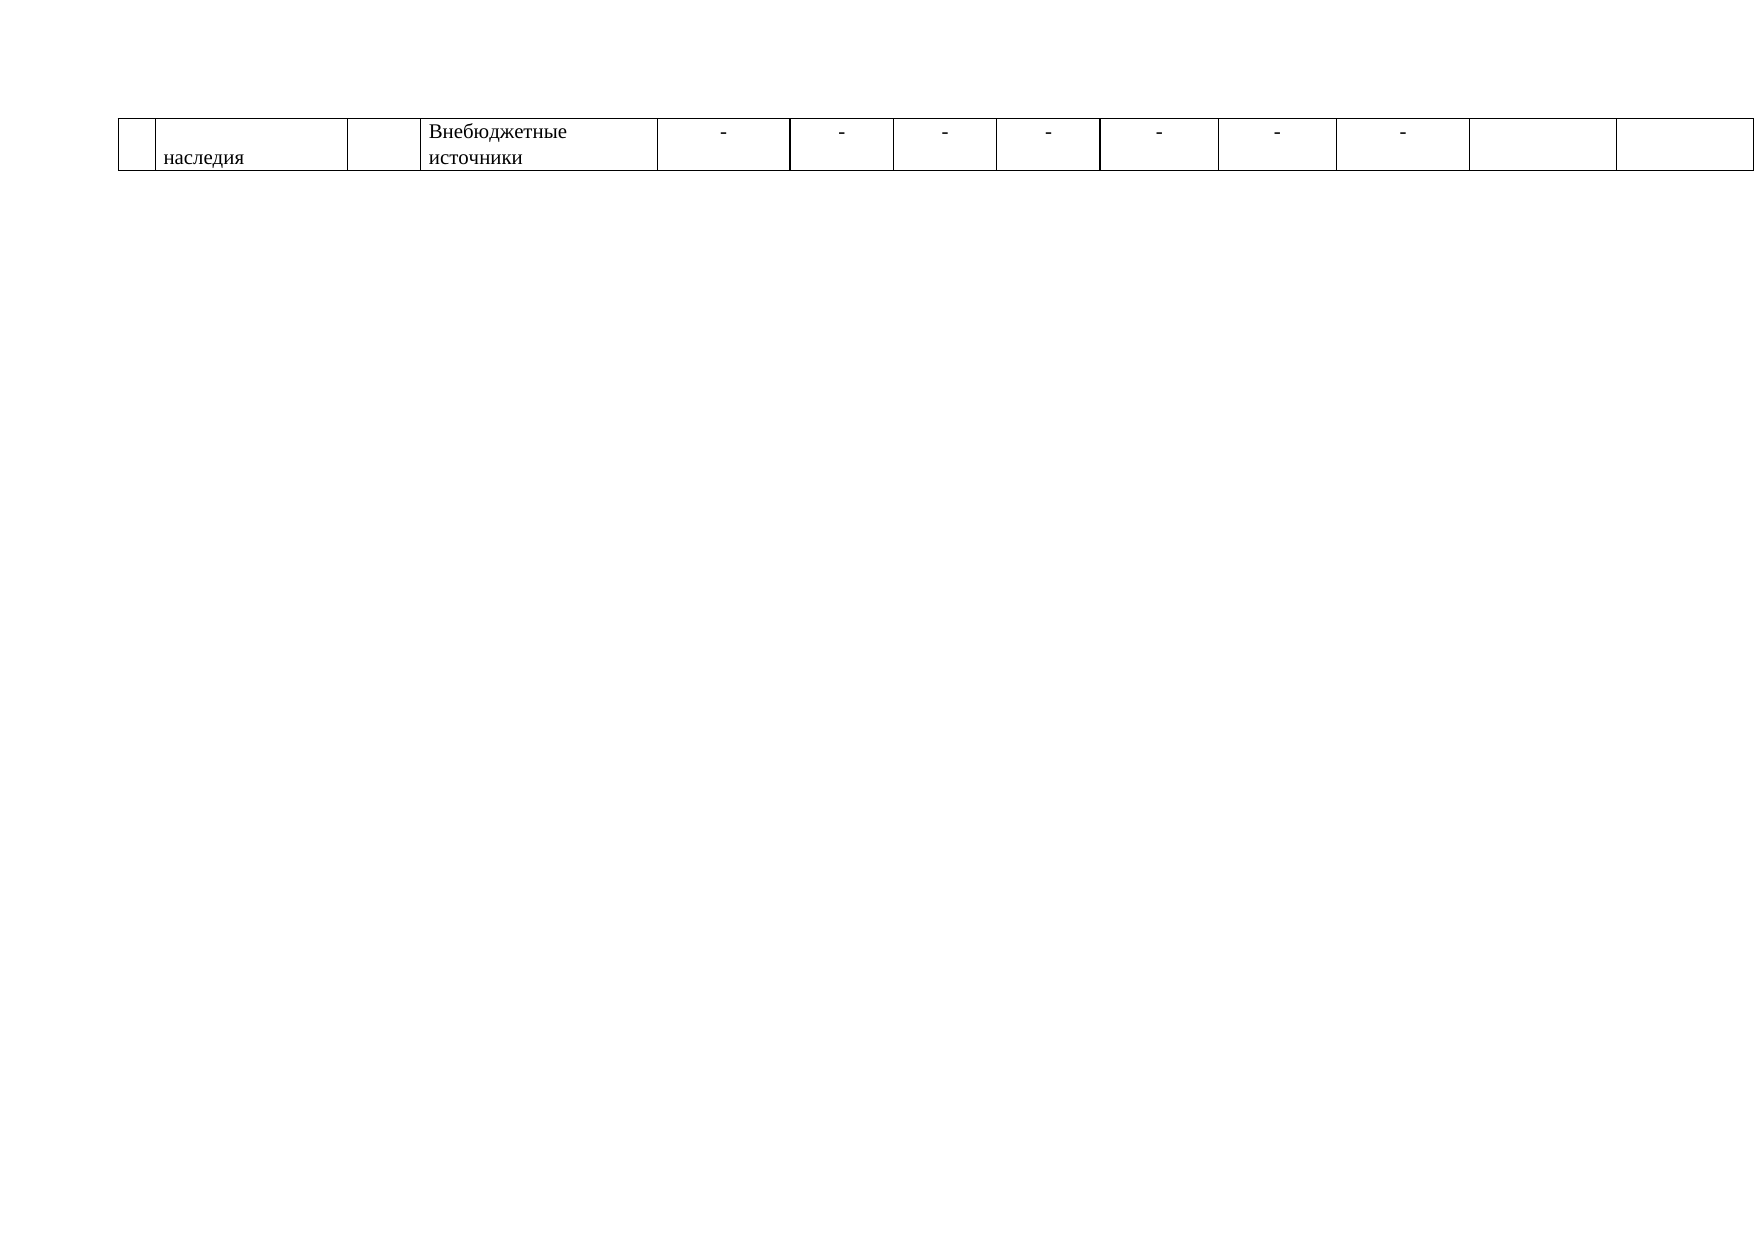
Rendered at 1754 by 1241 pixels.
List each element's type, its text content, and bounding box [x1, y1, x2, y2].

table_cell - [791, 119, 893, 170]
table_cell - [894, 119, 996, 170]
table_cell - [997, 119, 1099, 170]
table_cell - [1101, 119, 1218, 170]
table_cell - [1337, 119, 1469, 170]
table_cell - [658, 119, 789, 170]
table_cell - [1219, 119, 1336, 170]
table_cell Внебюджетные источники [421, 119, 657, 170]
